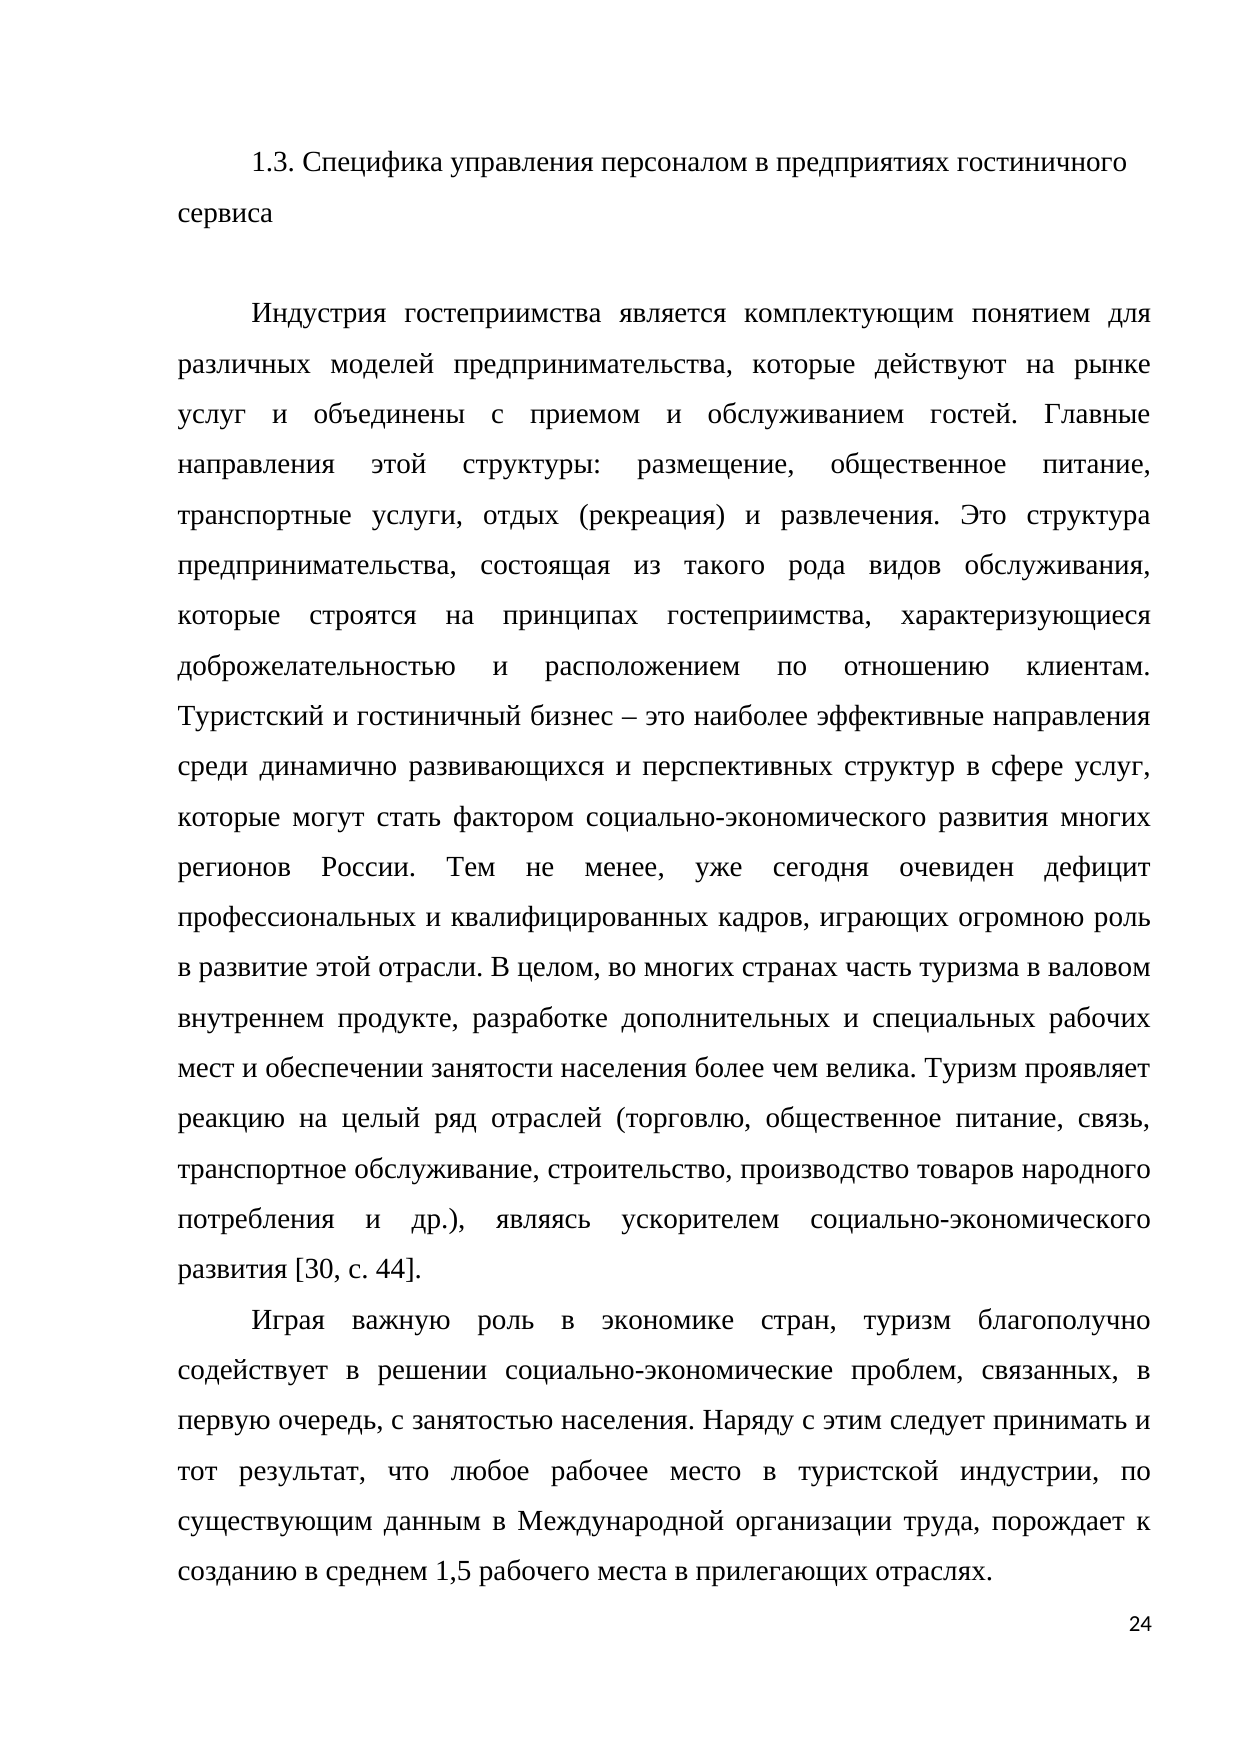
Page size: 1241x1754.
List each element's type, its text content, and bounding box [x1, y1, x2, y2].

text Индустрия гостеприимства является комплектующим понятием для различных моделей предпринимательства, которые действуют на рынке услуг и объединены с приемом и обслуживанием гостей. Главные направления этой структуры: размещение, общественное питание, транспортные услуги, отдых (рекреация) и развлечения. Это структура предпринимательства, состоящая из такого рода видов обслуживания, которые строятся на принципах гостеприимства, характеризующиеся доброжелательностью и расположением по отношению клиентам. Туристский и гостиничный бизнес – это наиболее эффективные направления среди динамично развивающихся и перспективных структур в сфере услуг, которые могут стать фактором социально-экономического развития многих регионов России. Тем не менее, уже сегодня очевиден дефицит профессиональных и квалифицированных кадров, играющих огромною роль в развитие этой отрасли. В целом, во многих странах часть туризма в валовом внутреннем продукте, разработке дополнительных и специальных рабочих мест и обеспечении занятости населения более чем велика. Туризм проявляет реакцию на целый ряд отраслей (торговлю, общественное питание, связь, транспортное обслуживание, строительство, производство товаров народного потребления и др.), являясь ускорителем социально-экономического развития [30, с. 44]. [177, 296, 1152, 1285]
text Играя важную роль в экономике стран, туризм благополучно содействует в решении социально-экономические проблем, связанных, в первую очередь, с занятостью населения. Наряду с этим следует принимать и тот результат, что любое рабочее место в туристской индустрии, по существующим данным в Международной организации труда, порождает к созданию в среднем 1,5 рабочего места в прилегающих отраслях. [177, 1302, 1152, 1587]
subtitle 1.3. Специфика управления персоналом в предприятиях гостиничного сервиса [177, 144, 1152, 228]
